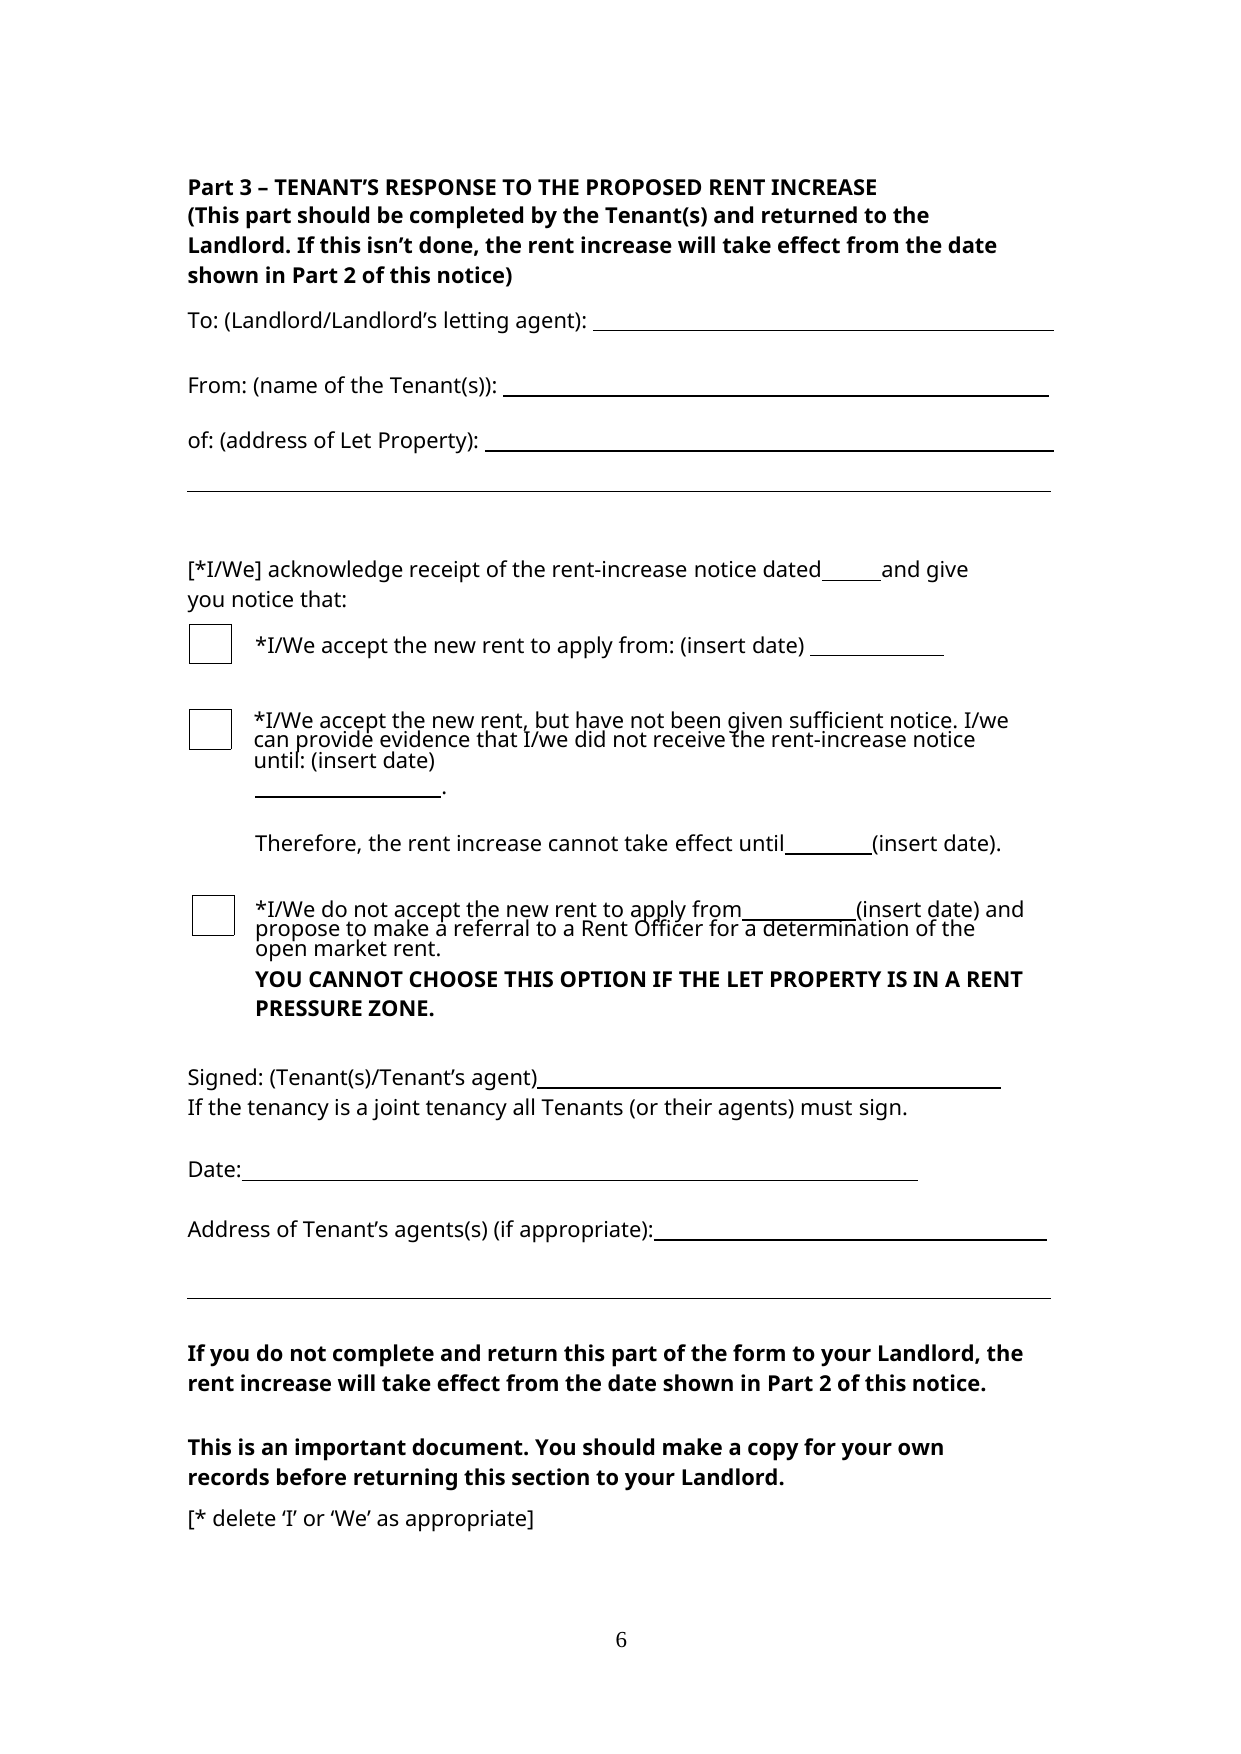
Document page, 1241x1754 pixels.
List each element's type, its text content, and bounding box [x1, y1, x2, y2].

text (This part should be completed by the Tenant(s) and returned to the Landlord. If this isn’t done, the rent increase will take effect from the date shown in Part 2 of this notice) [187, 200, 1033, 289]
text Address of Tenant’s agents(s) (if appropriate): [187, 1214, 1078, 1244]
text This is an important document. You should make a copy for your own records before returning this section to your Landlord. [187, 1432, 985, 1492]
text [*I/We] acknowledge receipt of the rent-increase notice dated and give you notice that: [187, 554, 995, 614]
subtitle If you do not complete and return this part of the form to your Landlord, the rent increase will take effect from the date shown in Part 2 of this notice. [187, 1338, 1034, 1398]
list *I/We accept the new rent, but have not been given sufficient notice. I/we can provide evidence that I/we did not receive the rent-increase notice until: (insert date) [253, 712, 1015, 774]
text . [255, 774, 1078, 799]
text From: (name of the Tenant(s)): [187, 370, 1078, 400]
text Date: [187, 1154, 1078, 1184]
subtitle Part 3 – TENANT’S RESPONSE TO THE PROPOSED RENT INCREASE [187, 175, 1078, 200]
text To: (Landlord/Landlord’s letting agent): [187, 305, 1078, 334]
subtitle YOU CANNOT CHOOSE THIS OPTION IF THE LET PROPERTY IS IN A RENT PRESSURE ZONE. [255, 963, 1053, 1023]
text [* delete ‘I’ or ‘We’ as appropriate] [187, 1503, 1078, 1532]
text Signed: (Tenant(s)/Tenant’s agent) If the tenancy is a joint tenancy all Tenants (or their agents) must sign. [187, 1062, 1002, 1122]
text Therefore, the rent increase cannot take effect until (insert date). [255, 828, 1078, 858]
list *I/We do not accept the new rent to apply from (insert date) and propose to make a referral to a Rent Officer for a determination of the open market rent. [255, 901, 1026, 963]
text of: (address of Let Property): [187, 425, 1078, 455]
list *I/We accept the new rent to apply from: (insert date) [255, 629, 1078, 659]
